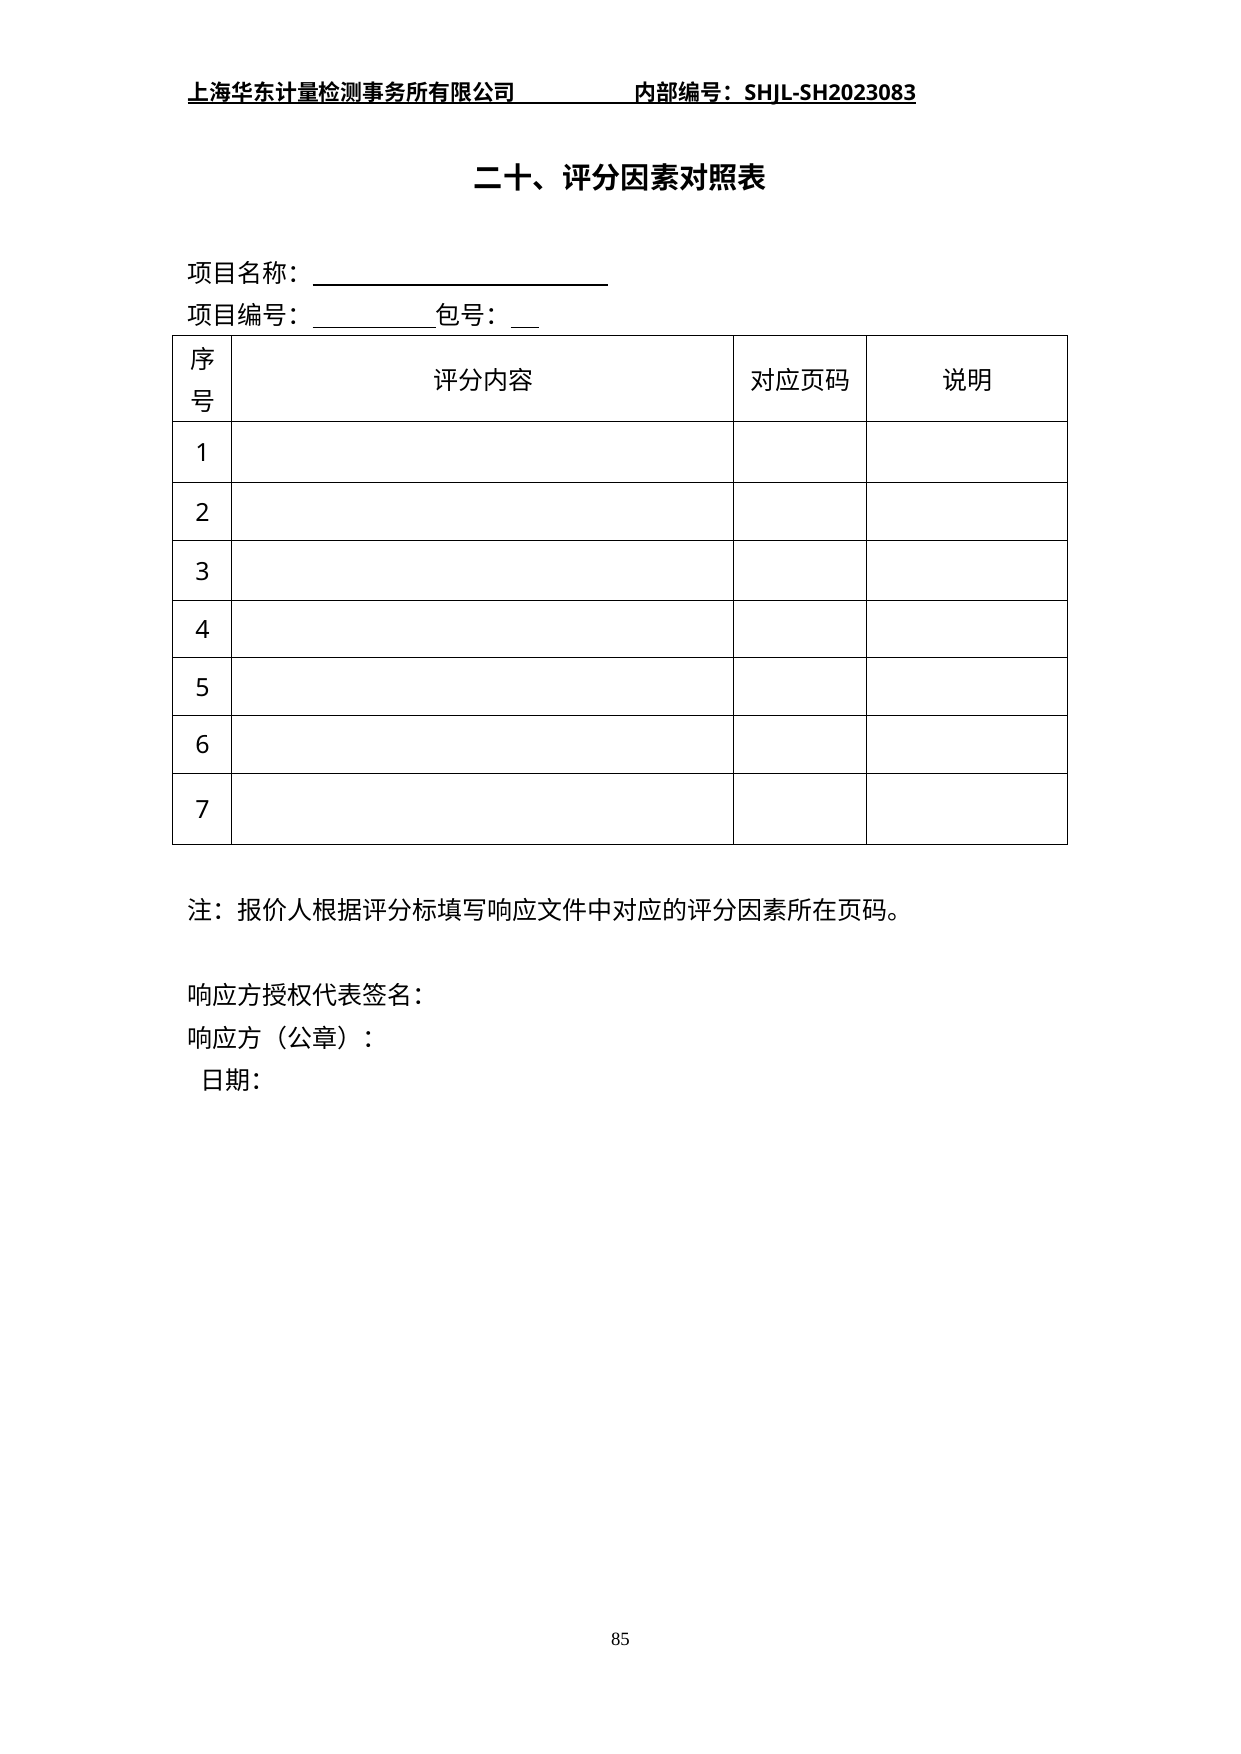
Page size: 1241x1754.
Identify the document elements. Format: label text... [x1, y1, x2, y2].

table_cell [734, 774, 866, 844]
text 项目名称： [187, 250, 1053, 292]
table_header 评分内容 [232, 336, 733, 421]
text 响应方（公章）： [187, 1015, 1053, 1058]
table_cell [232, 774, 733, 844]
table_cell [232, 541, 733, 599]
table_cell 7 [173, 774, 231, 844]
table_header 对应页码 [734, 336, 866, 421]
table_cell [734, 422, 866, 482]
table_cell [867, 716, 1067, 772]
table_cell 6 [173, 716, 231, 772]
table_cell 2 [173, 483, 231, 540]
table_cell [867, 774, 1067, 844]
text 日期： [187, 1058, 1053, 1100]
table_cell [232, 658, 733, 715]
table_cell [232, 483, 733, 540]
table_cell [867, 483, 1067, 540]
table_cell 3 [173, 541, 231, 599]
table_cell [232, 422, 733, 482]
text 注：报价人根据评分标填写响应文件中对应的评分因素所在页码。 [187, 888, 1053, 930]
table_cell [867, 658, 1067, 715]
table_header 序号 [173, 336, 231, 421]
table_cell 5 [173, 658, 231, 715]
table_cell [734, 541, 866, 599]
table_cell 1 [173, 422, 231, 482]
table_cell [867, 541, 1067, 599]
table_header 说明 [867, 336, 1067, 421]
table_cell [232, 716, 733, 772]
text 响应方授权代表签名： [187, 973, 1053, 1015]
table_cell [734, 716, 866, 772]
table_cell [867, 422, 1067, 482]
table_cell [734, 658, 866, 715]
table_cell [734, 483, 866, 540]
table_cell [734, 601, 866, 657]
table_cell 4 [173, 601, 231, 657]
table_cell [232, 601, 733, 657]
list 评分因素对照表 [187, 154, 1053, 197]
text 项目编号： 包号： [187, 292, 1053, 335]
table_cell [867, 601, 1067, 657]
